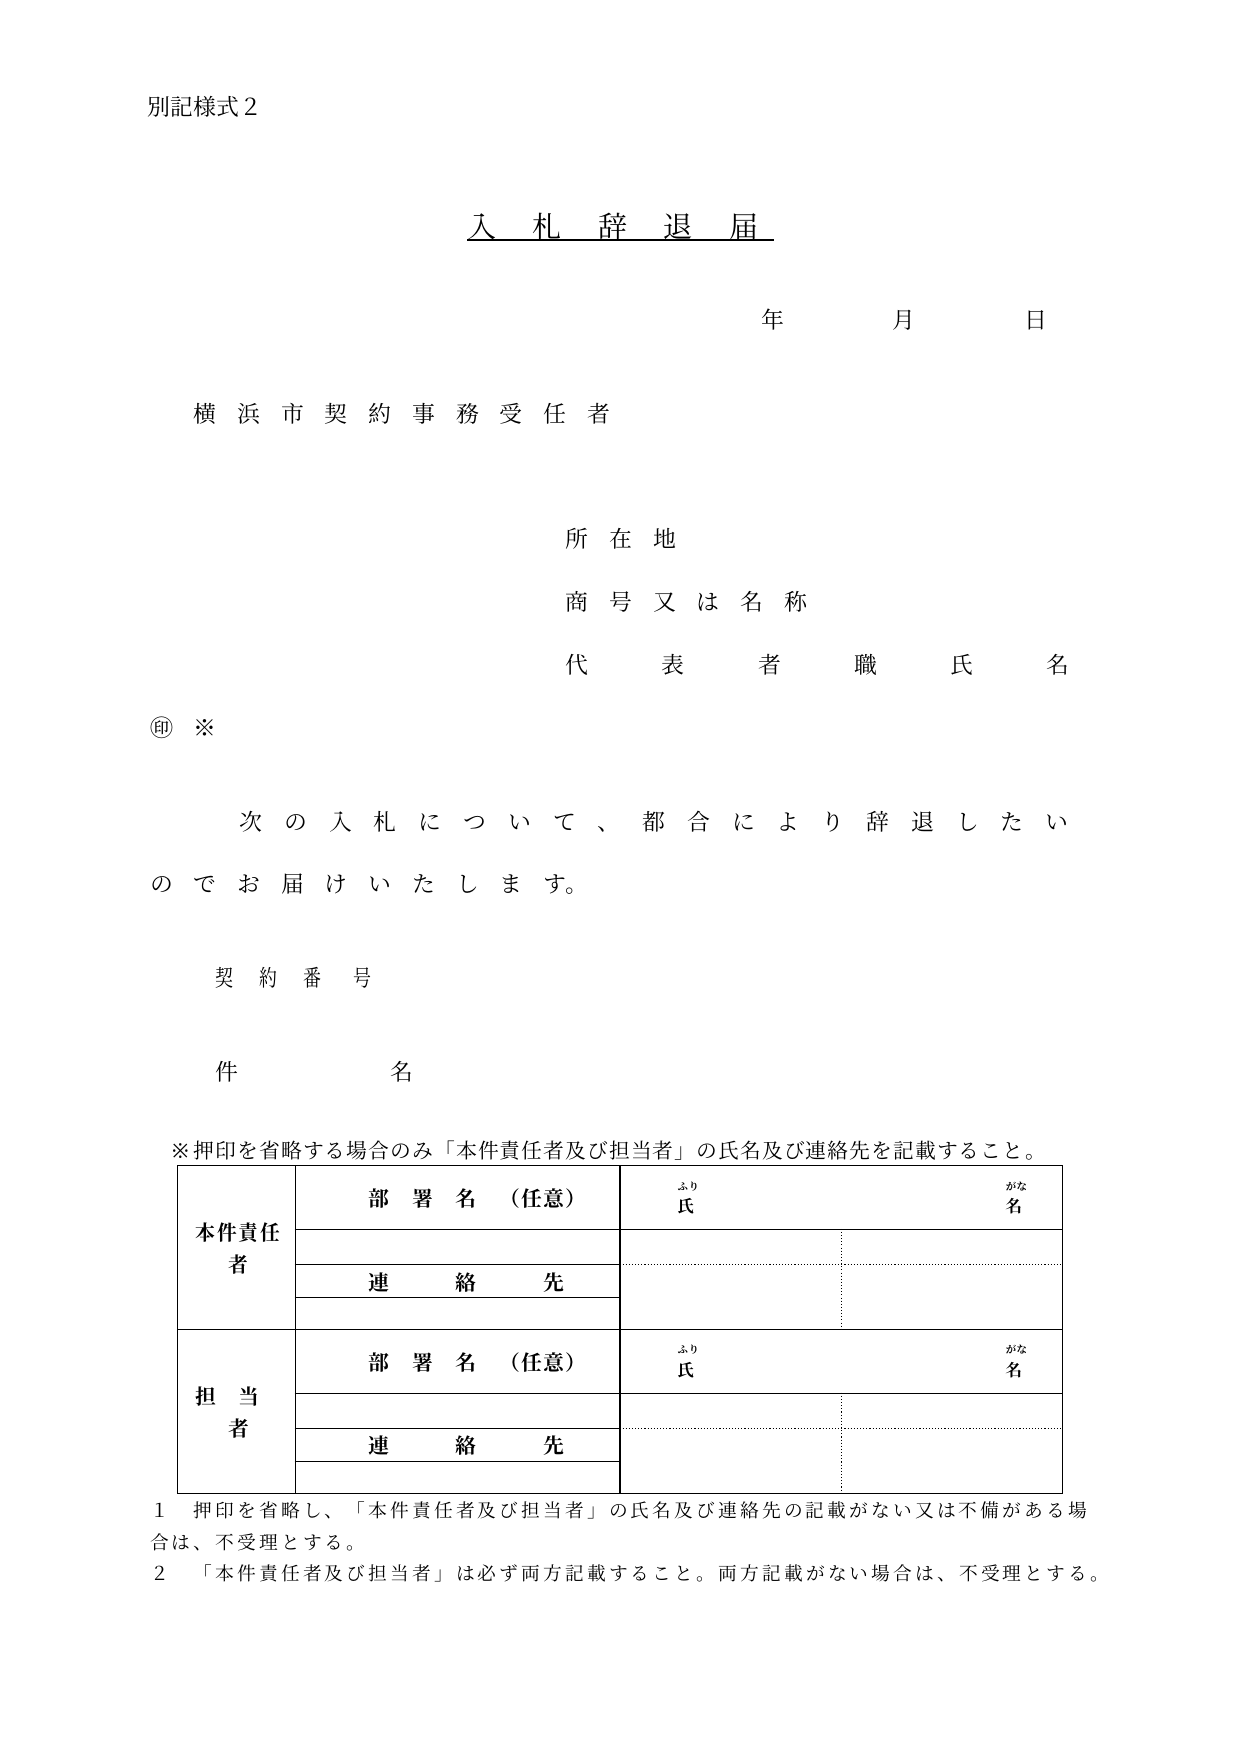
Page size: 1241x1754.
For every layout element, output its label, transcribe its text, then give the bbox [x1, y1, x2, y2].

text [150, 1557, 1090, 1588]
text 次の入札について、都合により辞退したいのでお届けいたします。 [150, 789, 1090, 914]
table_cell [621, 1394, 841, 1428]
table_cell 部 署 名 （任意） [296, 1330, 619, 1393]
text 横浜市契約事務受任者 [150, 381, 1090, 444]
text 商号又は名称 [150, 569, 1090, 632]
table_cell [841, 1428, 1062, 1493]
table_cell 連 絡 先 [296, 1265, 619, 1297]
text 所在地 [150, 507, 1090, 569]
table_cell [621, 1264, 841, 1329]
table_cell [296, 1462, 619, 1493]
text ※押印を省略する場合のみ「本件責任者及び担当者」の氏名及び連絡先を記載すること。 [150, 1134, 1090, 1165]
text 年 月 日 [150, 287, 1067, 350]
text 件 名 [150, 1039, 1090, 1102]
table_cell [296, 1298, 619, 1329]
table_cell [621, 1330, 1062, 1393]
table_cell [296, 1394, 619, 1428]
table_header 部 署 名 （任意） [296, 1166, 619, 1229]
text 入 札 辞 退 届 [150, 193, 1090, 256]
text 契約番号 [150, 946, 1090, 1008]
table_cell [296, 1230, 619, 1264]
table_header [621, 1166, 1062, 1229]
table_cell [621, 1230, 841, 1264]
table_cell [621, 1428, 841, 1493]
table_cell [841, 1394, 1062, 1428]
text １ 押印を省略し、「本件責任者及び担当者」の氏名及び連絡先の記載がない又は不備がある場合は、不受理とする。 [150, 1494, 1090, 1557]
table_cell [841, 1264, 1062, 1329]
table_header 本件責任者 [178, 1166, 295, 1329]
table_cell 連 絡 先 [296, 1429, 619, 1461]
text 代表者職氏名 ㊞※ [150, 632, 1090, 757]
table_cell 担当者 [178, 1330, 295, 1493]
table_cell [841, 1230, 1062, 1264]
